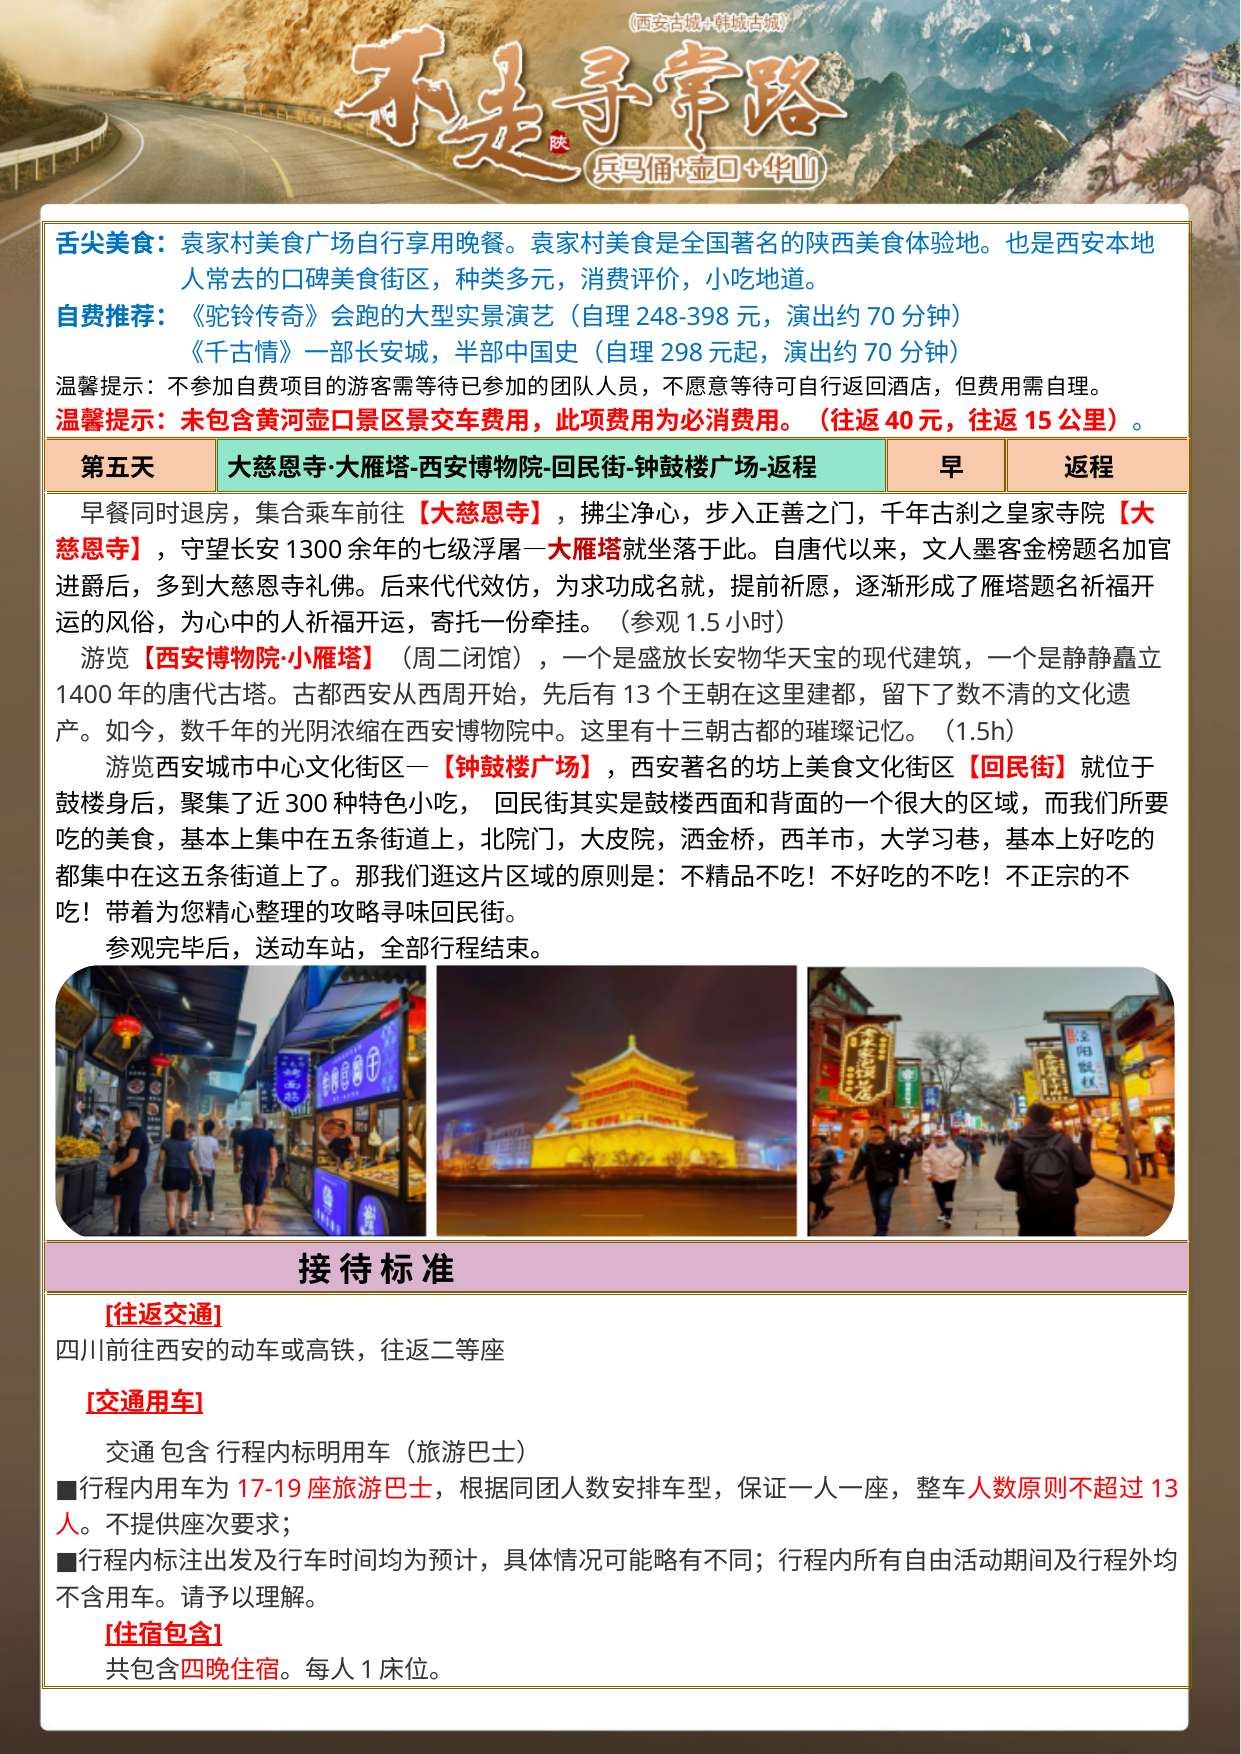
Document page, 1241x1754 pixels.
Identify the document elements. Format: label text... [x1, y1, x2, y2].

table_cell 返程 [1008, 437, 1189, 491]
table_cell 舌尖美食：袁家村美食广场自行享用晚餐。袁家村美食是全国著名的陕西美食体验地。也是西安本地人常去的口碑美食街区，种类多元，消费评价，小吃地道。 自费推荐：《驼铃传奇》会跑的大型实景演艺（自理 248-398 元，演出约 70 分钟） 《千古情》一部长安城，半部中国史（自理 298元起，演出约 70 分钟） 温馨提示：不参加自费项目的游客需等待已参加的团队人员，不愿意等待可自行返回酒店，但费用需自理。 温馨提示：未包含黄河壶口景区景交车费用，此项费用为必消费用。（往返40元，往返15公里）。 [45, 224, 1189, 437]
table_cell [45, 1291, 1189, 1686]
table_cell 早餐同时退房，集合乘车前往【大慈恩寺】，拂尘净心，步入正善之门，千年古刹之皇家寺院【大慈恩寺】，守望长安1300余年的七级浮屠—大雁塔就坐落于此。自唐代以来，文人墨客金榜题名加官进爵后，多到大慈恩寺礼佛。后来代代效仿，为求功成名就，提前祈愿，逐渐形成了雁塔题名祈福开运的风俗，为心中的人祈福开运，寄托一份牵挂。（参观1.5小时） 游览【西安博物院·小雁塔】（周二闭馆），一个是盛放长安物华天宝的现代建筑，一个是静静矗立1400年的唐代古塔。古都西安从西周开始，先后有13个王朝在这里建都，留下了数不清的文化遗产。如今，数千年的光阴浓缩在西安博物院中。这里有十三朝古都的璀璨记忆。（1.5h） 游览西安城市中心文化街区—【钟鼓楼广场】，西安著名的坊上美食文化街区【回民街】就位于鼓楼身后，聚集了近300种特色小吃， 回民街其实是鼓楼西面和背面的一个很大的区域，而我们所要吃的美食，基本上集中在五条街道上，北院门，大皮院，洒金桥，西羊市，大学习巷，基本上好吃的都集中在这五条街道上了。那我们逛这片区域的原则是：不精品不吃！不好吃的不吃！不正宗的不吃！带着为您精心整理的攻略寻味回民街。 参观完毕后，送动车站，全部行程结束。 [45, 491, 1189, 1240]
table_cell 大慈恩寺·大雁塔-西安博物院-回民街-钟鼓楼广场-返程 [218, 440, 885, 491]
table_cell 早 [888, 440, 1004, 491]
table_cell 第五天 [45, 437, 215, 491]
table_cell 接 待 标 准 [44, 1240, 1190, 1291]
picture [0, 0, 1241, 1754]
